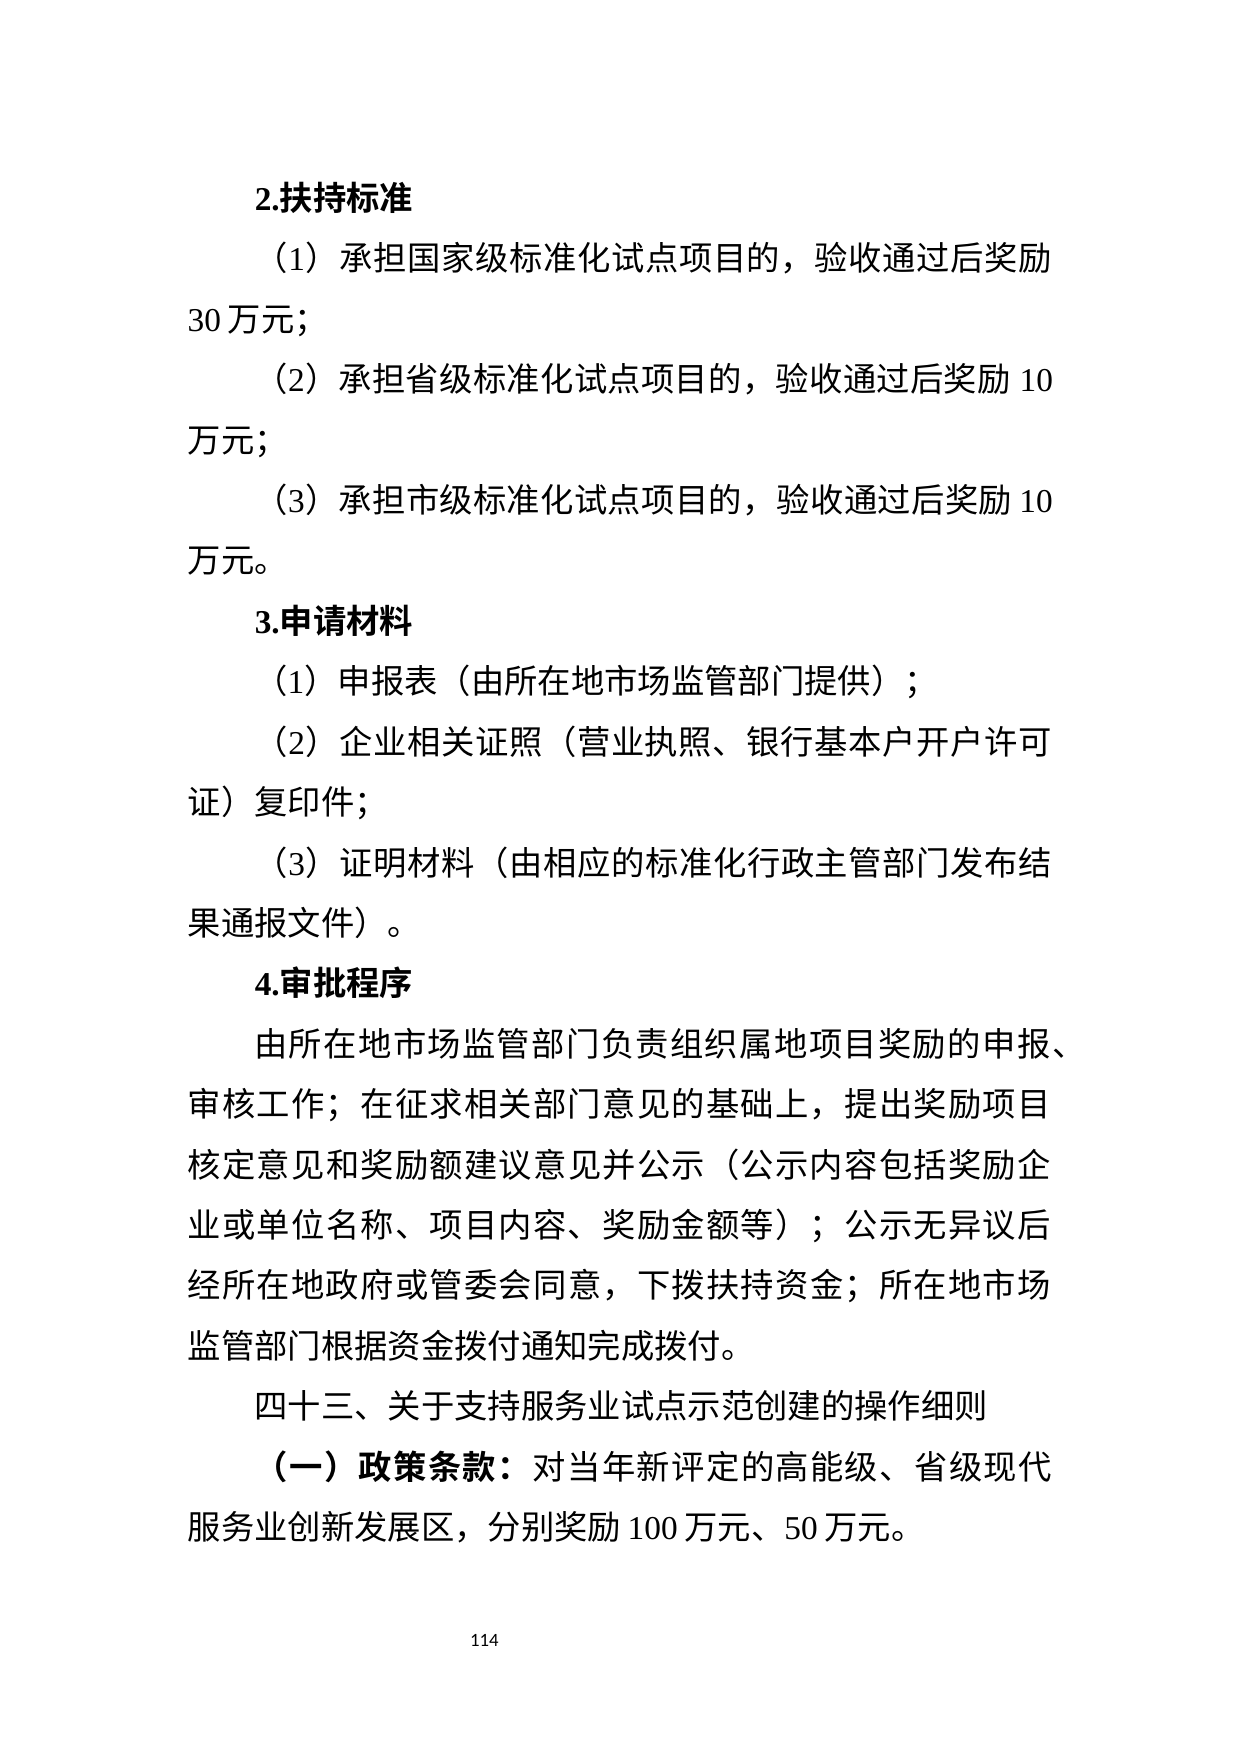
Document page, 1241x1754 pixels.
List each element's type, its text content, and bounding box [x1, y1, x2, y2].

text （2）企业相关证照（营业执照、银行基本户开户许可证）复印件； [187, 706, 1053, 827]
text （2）承担省级标准化试点项目的，验收通过后奖励10万元； [187, 343, 1053, 464]
text （1）承担国家级标准化试点项目的，验收通过后奖励30万元； [187, 222, 1053, 343]
text 2.扶持标准 [187, 162, 1053, 222]
text （一）政策条款：对当年新评定的高能级、省级现代服务业创新发展区，分别奖励100万元、50万元。 [187, 1431, 1053, 1552]
text 四十三、关于支持服务业试点示范创建的操作细则 [187, 1370, 1053, 1431]
text 4.审批程序 [187, 947, 1053, 1008]
text 由所在地市场监管部门负责组织属地项目奖励的申报、审核工作；在征求相关部门意见的基础上，提出奖励项目核定意见和奖励额建议意见并公示（公示内容包括奖励企业或单位名称、项目内容、奖励金额等）；公示无异议后，经所在地政府或管委会同意，下拨扶持资金；所在地市场监管部门根据资金拨付通知完成拨付。 [187, 1008, 1053, 1370]
text （3）承担市级标准化试点项目的，验收通过后奖励10万元。 [187, 464, 1053, 585]
text （3）证明材料（由相应的标准化行政主管部门发布结果通报文件）。 [187, 827, 1053, 947]
text 3.申请材料 [187, 585, 1053, 645]
text （1）申报表（由所在地市场监管部门提供）； [187, 645, 1053, 706]
